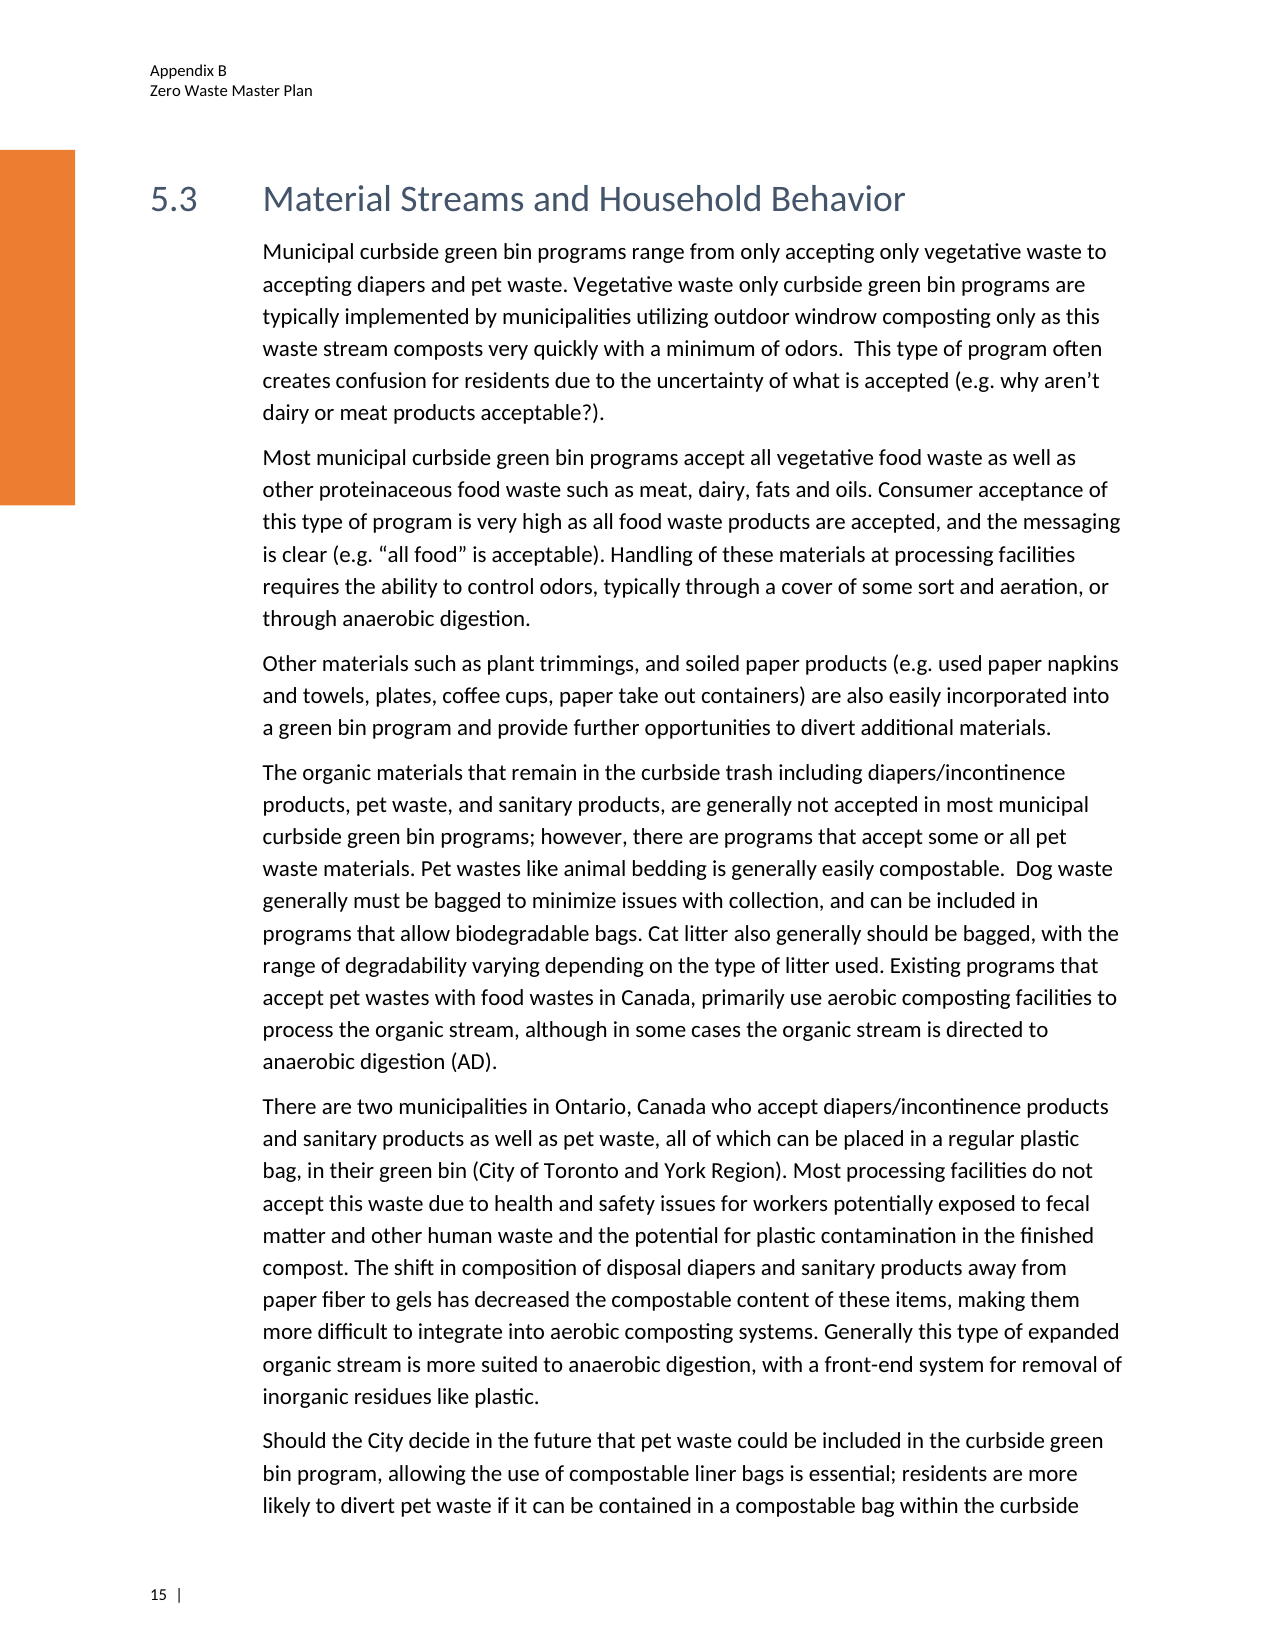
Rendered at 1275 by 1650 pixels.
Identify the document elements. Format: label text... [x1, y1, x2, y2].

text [262, 1427, 1125, 1519]
text There are two municipalities in Ontario, Canada who accept diapers/incontinence products and sanitary products as well as pet waste, all of which can be placed in a regular plastic bag, in their green bin (City of Toronto and York Region). Most processing facilities do not accept this waste due to health and safety issues for workers potentially exposed to fecal matter and other human waste and the potential for plastic contamination in the finished compost. The shift in composition of disposal diapers and sanitary products away from paper fiber to gels has decreased the compostable content of these items, making them more difficult to integrate into aerobic composting systems. Generally this type of expanded organic stream is more suited to anaerobic digestion, with a front-end system for removal of inorganic residues like plastic. [262, 1092, 1125, 1410]
text Municipal curbside green bin programs range from only accepting only vegetative waste to accepting diapers and pet waste. Vegetative waste only curbside green bin programs are typically implemented by municipalities utilizing outdoor windrow composting only as this waste stream composts very quickly with a minimum of odors. This type of program often creates confusion for residents due to the uncertainty of what is accepted (e.g. why aren’t dairy or meat products acceptable?). [262, 237, 1125, 426]
text The organic materials that remain in the curbside trash including diapers/incontinence products, pet waste, and sanitary products, are generally not accepted in most municipal curbside green bin programs; however, there are programs that accept some or all pet waste materials. Pet wastes like animal bedding is generally easily compostable. Dog waste generally must be bagged to minimize issues with collection, and can be included in programs that allow biodegradable bags. Cat litter also generally should be bagged, with the range of degradability varying depending on the type of litter used. Existing programs that accept pet wastes with food wastes in Canada, primarily use aerobic composting facilities to process the organic stream, although in some cases the organic stream is directed to anaerobic digestion (AD). [262, 758, 1125, 1076]
subtitle Material Streams and Household Behavior [150, 175, 1125, 221]
text Other materials such as plant trimmings, and soiled paper products (e.g. used paper napkins and towels, plates, coffee cups, paper take out containers) are also easily incorporated into a green bin program and provide further opportunities to divert additional materials. [262, 649, 1125, 741]
text Most municipal curbside green bin programs accept all vegetative food waste as well as other proteinaceous food waste such as meat, dairy, fats and oils. Consumer acceptance of this type of program is very high as all food waste products are accepted, and the messaging is clear (e.g. “all food” is acceptable). Handling of these materials at processing facilities requires the ability to control odors, typically through a cover of some sort and aeration, or through anaerobic digestion. [262, 443, 1125, 632]
